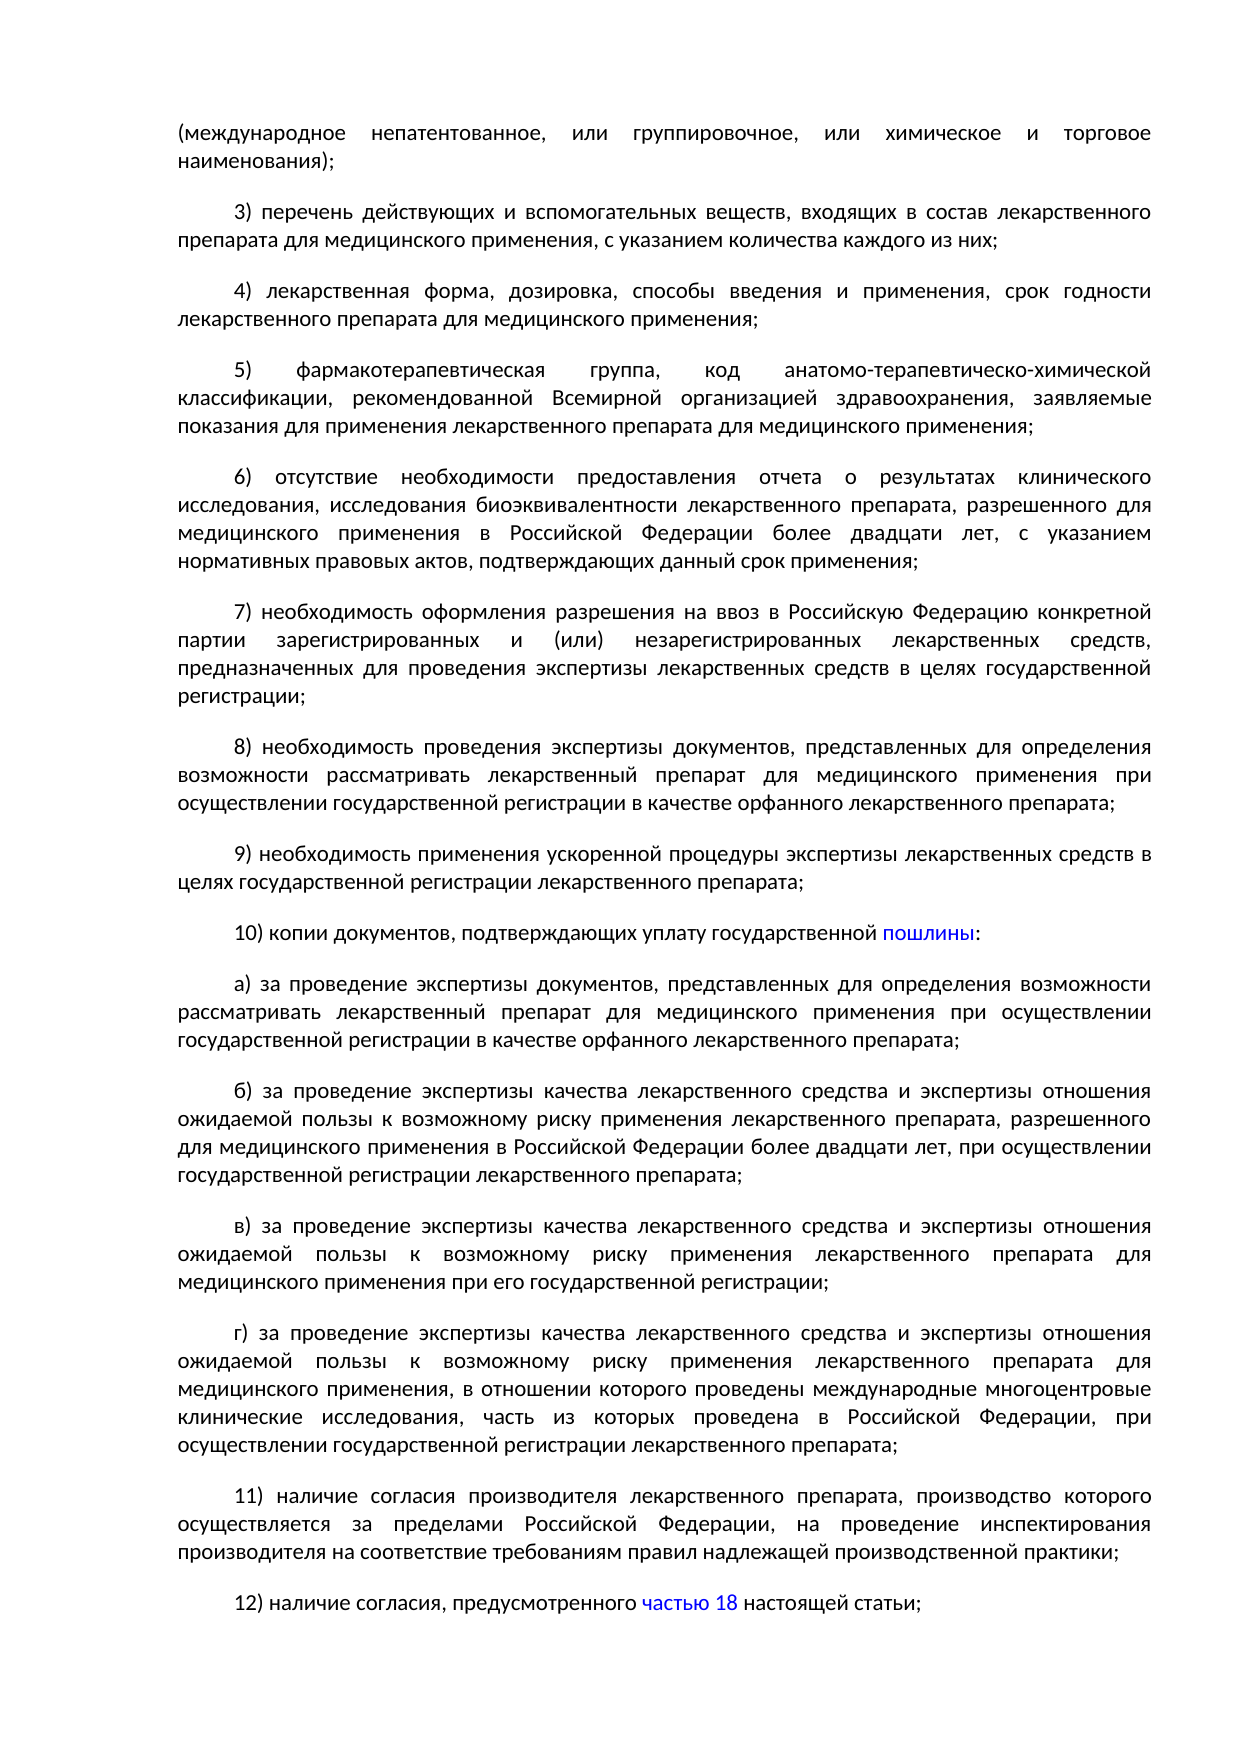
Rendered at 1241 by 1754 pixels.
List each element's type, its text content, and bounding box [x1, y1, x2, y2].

text 11) наличие согласия производителя лекарственного препарата, производство которого осуществляется за пределами Российской Федерации, на проведение инспектирования производителя на соответствие требованиям правил надлежащей производственной практики; [177, 1481, 1152, 1565]
text 9) необходимость применения ускоренной процедуры экспертизы лекарственных средств в целях государственной регистрации лекарственного препарата; [177, 839, 1152, 895]
text 4) лекарственная форма, дозировка, способы введения и применения, срок годности лекарственного препарата для медицинского применения; [177, 276, 1152, 332]
text 5) фармакотерапевтическая группа, код анатомо-терапевтическо-химической классификации, рекомендованной Всемирной организацией здравоохранения, заявляемые показания для применения лекарственного препарата для медицинского применения; [177, 355, 1152, 439]
text а) за проведение экспертизы документов, представленных для определения возможности рассматривать лекарственный препарат для медицинского применения при осуществлении государственной регистрации в качестве орфанного лекарственного препарата; [177, 969, 1152, 1053]
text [177, 118, 1152, 174]
text г) за проведение экспертизы качества лекарственного средства и экспертизы отношения ожидаемой пользы к возможному риску применения лекарственного препарата для медицинского применения, в отношении которого проведены международные многоцентровые клинические исследования, часть из которых проведена в Российской Федерации, при осуществлении государственной регистрации лекарственного препарата; [177, 1318, 1152, 1458]
text 3) перечень действующих и вспомогательных веществ, входящих в состав лекарственного препарата для медицинского применения, с указанием количества каждого из них; [177, 197, 1152, 253]
text 7) необходимость оформления разрешения на ввоз в Российскую Федерацию конкретной партии зарегистрированных и (или) незарегистрированных лекарственных средств, предназначенных для проведения экспертизы лекарственных средств в целях государственной регистрации; [177, 597, 1152, 709]
text 6) отсутствие необходимости предоставления отчета о результатах клинического исследования, исследования биоэквивалентности лекарственного препарата, разрешенного для медицинского применения в Российской Федерации более двадцати лет, с указанием нормативных правовых актов, подтверждающих данный срок применения; [177, 462, 1152, 574]
text 10) копии документов, подтверждающих уплату государственной пошлины: [177, 918, 1152, 946]
text б) за проведение экспертизы качества лекарственного средства и экспертизы отношения ожидаемой пользы к возможному риску применения лекарственного препарата, разрешенного для медицинского применения в Российской Федерации более двадцати лет, при осуществлении государственной регистрации лекарственного препарата; [177, 1076, 1152, 1188]
text 12) наличие согласия, предусмотренного частью 18 настоящей статьи; [177, 1588, 1152, 1616]
text в) за проведение экспертизы качества лекарственного средства и экспертизы отношения ожидаемой пользы к возможному риску применения лекарственного препарата для медицинского применения при его государственной регистрации; [177, 1211, 1152, 1295]
text 8) необходимость проведения экспертизы документов, представленных для определения возможности рассматривать лекарственный препарат для медицинского применения при осуществлении государственной регистрации в качестве орфанного лекарственного препарата; [177, 732, 1152, 816]
